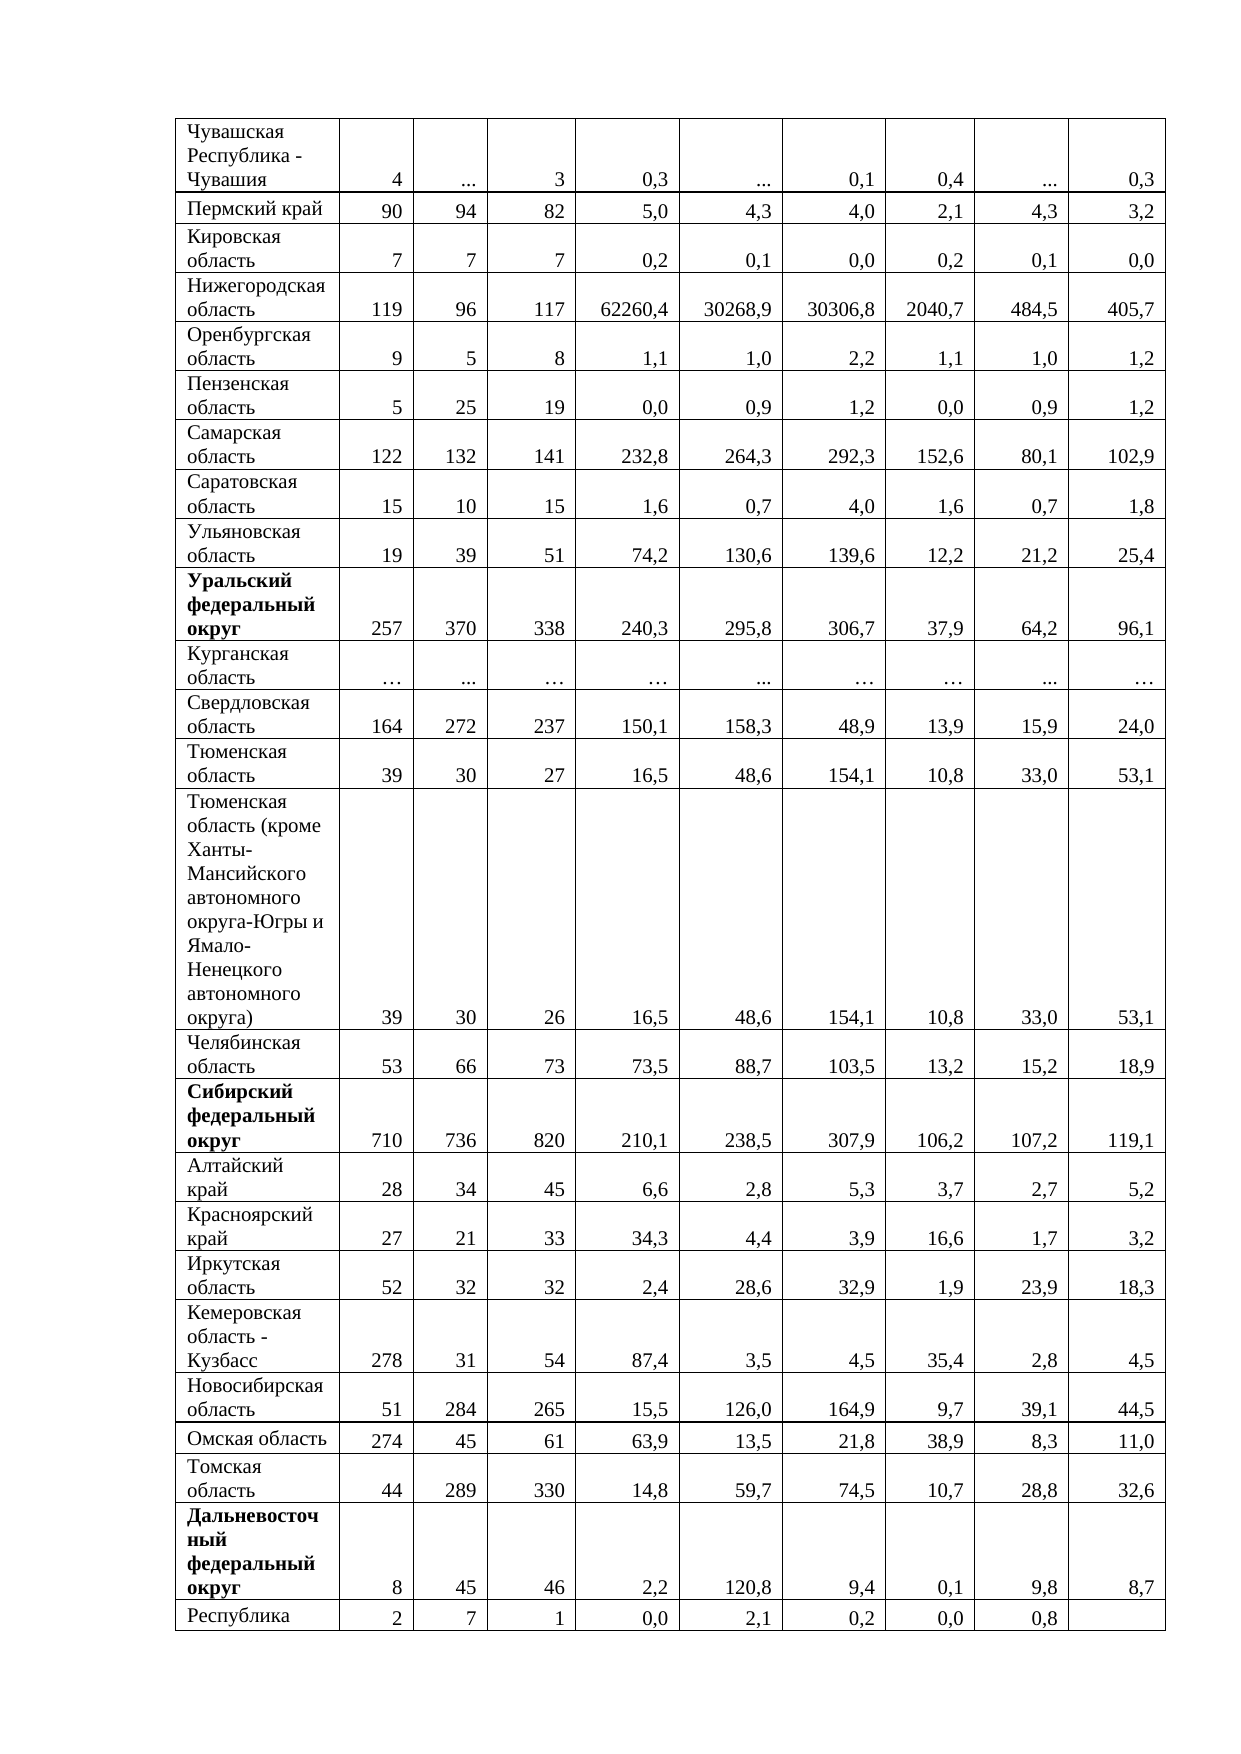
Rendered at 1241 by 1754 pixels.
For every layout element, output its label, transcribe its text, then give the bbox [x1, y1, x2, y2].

table_cell 53 [340, 1030, 413, 1078]
table_cell 0,0 [576, 1600, 679, 1630]
table_cell 45 [414, 1423, 487, 1453]
table_cell 8 [340, 1503, 413, 1599]
table_cell 0,9 [680, 371, 782, 419]
table_cell 15,2 [975, 1030, 1068, 1078]
table_cell 9 [340, 322, 413, 370]
table_cell 7 [414, 1600, 487, 1630]
table_cell 35,4 [886, 1300, 974, 1372]
table_cell 164 [340, 690, 413, 738]
table_cell 34 [414, 1153, 487, 1201]
table_cell 3,9 [783, 1202, 885, 1250]
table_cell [176, 1600, 339, 1630]
table_cell 154,1 [783, 789, 885, 1029]
table_cell 10 [414, 470, 487, 518]
table_cell 4,4 [680, 1202, 782, 1250]
table_cell 4,5 [1069, 1300, 1165, 1372]
table_cell 1,0 [680, 322, 782, 370]
table_cell 3 [488, 119, 575, 191]
table_cell 88,7 [680, 1030, 782, 1078]
table_cell 82 [488, 193, 575, 223]
table_cell 30268,9 [680, 273, 782, 321]
table_cell 102,9 [1069, 420, 1165, 468]
table_cell Самарская область [176, 420, 339, 468]
table_cell 34,3 [576, 1202, 679, 1250]
table_cell 18,9 [1069, 1030, 1165, 1078]
table_cell 14,8 [576, 1454, 679, 1502]
table_cell 23,9 [975, 1251, 1068, 1299]
table_cell 28 [340, 1153, 413, 1201]
table_cell 48,6 [680, 739, 782, 787]
table_cell 94 [414, 193, 487, 223]
table_cell 1,7 [975, 1202, 1068, 1250]
table_cell 119 [340, 273, 413, 321]
table_cell … [576, 641, 679, 689]
table_cell 38,9 [886, 1423, 974, 1453]
table_cell 6,6 [576, 1153, 679, 1201]
table_cell 52 [340, 1251, 413, 1299]
table_cell Новосибирская область [176, 1373, 339, 1421]
table_cell 1,2 [1069, 371, 1165, 419]
table_cell Сибирский федеральный округ [176, 1079, 339, 1152]
table_cell 8,3 [975, 1423, 1068, 1453]
table_cell 736 [414, 1079, 487, 1152]
table_cell 16,5 [576, 789, 679, 1029]
table_cell ... [680, 641, 782, 689]
table_cell 66 [414, 1030, 487, 1078]
table_cell 1,0 [975, 322, 1068, 370]
table_cell 15 [340, 470, 413, 518]
table_cell ... [680, 119, 782, 191]
table_cell 0,0 [886, 1600, 974, 1630]
table_cell 46 [488, 1503, 575, 1599]
table_cell 5,2 [1069, 1153, 1165, 1201]
table_cell 9,8 [975, 1503, 1068, 1599]
table_cell 15,9 [975, 690, 1068, 738]
table_cell … [783, 641, 885, 689]
table_cell 39,1 [975, 1373, 1068, 1421]
table_cell 103,5 [783, 1030, 885, 1078]
table_cell Иркутская область [176, 1251, 339, 1299]
table_cell 289 [414, 1454, 487, 1502]
table_cell 2,8 [975, 1300, 1068, 1372]
table_cell 73 [488, 1030, 575, 1078]
table_cell 272 [414, 690, 487, 738]
table_cell 62260,4 [576, 273, 679, 321]
table_cell 33 [488, 1202, 575, 1250]
table_cell 1 [488, 1600, 575, 1630]
table_cell 27 [488, 739, 575, 787]
table_cell 150,1 [576, 690, 679, 738]
table_cell 257 [340, 568, 413, 640]
table_cell Ульяновская область [176, 519, 339, 567]
table_cell 0,4 [886, 119, 974, 191]
table_cell 2,4 [576, 1251, 679, 1299]
table_cell 7 [414, 224, 487, 272]
table_cell 31 [414, 1300, 487, 1372]
table_cell … [886, 641, 974, 689]
table_cell 28,8 [975, 1454, 1068, 1502]
table_cell 9,4 [783, 1503, 885, 1599]
table_cell 0,7 [975, 470, 1068, 518]
table_cell 37,9 [886, 568, 974, 640]
table_cell 3,5 [680, 1300, 782, 1372]
table_cell 13,9 [886, 690, 974, 738]
table_cell 0,3 [576, 119, 679, 191]
table_cell Тюменская область (кроме Ханты-Мансийского автономного округа-Югры и Ямало-Ненецкого автономного округа) [176, 789, 339, 1029]
table_cell 405,7 [1069, 273, 1165, 321]
table_cell 820 [488, 1079, 575, 1152]
table_cell 32 [488, 1251, 575, 1299]
table_cell 106,2 [886, 1079, 974, 1152]
table_cell 232,8 [576, 420, 679, 468]
table_cell 63,9 [576, 1423, 679, 1453]
table_cell 130,6 [680, 519, 782, 567]
table_cell 27 [340, 1202, 413, 1250]
table_cell Курганская область [176, 641, 339, 689]
table_cell … [1069, 641, 1165, 689]
table_cell 0,3 [1069, 119, 1165, 191]
table_cell 53,1 [1069, 739, 1165, 787]
table_cell 5 [414, 322, 487, 370]
table_cell 237 [488, 690, 575, 738]
table_cell Чувашская Республика - Чувашия [176, 119, 339, 191]
table_cell 32,9 [783, 1251, 885, 1299]
table_cell 19 [488, 371, 575, 419]
table_cell 1,9 [886, 1251, 974, 1299]
table_cell 139,6 [783, 519, 885, 567]
table_cell 24,0 [1069, 690, 1165, 738]
table_cell 18,3 [1069, 1251, 1165, 1299]
table_cell Свердловская область [176, 690, 339, 738]
table_cell 5,0 [576, 193, 679, 223]
table_cell 3,2 [1069, 193, 1165, 223]
table_cell 30306,8 [783, 273, 885, 321]
table_cell 45 [414, 1503, 487, 1599]
table_cell 64,2 [975, 568, 1068, 640]
table_cell 87,4 [576, 1300, 679, 1372]
table_cell ... [414, 119, 487, 191]
table_cell 1,1 [576, 322, 679, 370]
table_cell 74,2 [576, 519, 679, 567]
table_cell 2,2 [783, 322, 885, 370]
table_cell 0,8 [975, 1600, 1068, 1630]
table_cell 16,6 [886, 1202, 974, 1250]
table_cell ... [975, 119, 1068, 191]
table_cell 30 [414, 789, 487, 1029]
table_cell 117 [488, 273, 575, 321]
table_cell 158,3 [680, 690, 782, 738]
table_cell 48,9 [783, 690, 885, 738]
table_cell 278 [340, 1300, 413, 1372]
table_cell 9,7 [886, 1373, 974, 1421]
table_cell 107,2 [975, 1079, 1068, 1152]
table_cell 164,9 [783, 1373, 885, 1421]
table_cell 8,7 [1069, 1503, 1165, 1599]
table_cell 54 [488, 1300, 575, 1372]
table_cell 8 [488, 322, 575, 370]
table_cell 10,8 [886, 739, 974, 787]
table_cell Пермский край [176, 193, 339, 223]
table_cell 0,9 [975, 371, 1068, 419]
table_cell 61 [488, 1423, 575, 1453]
table_cell 53,1 [1069, 789, 1165, 1029]
table_cell 10,7 [886, 1454, 974, 1502]
table_cell 74,5 [783, 1454, 885, 1502]
table_cell 12,2 [886, 519, 974, 567]
table_cell 0,2 [783, 1600, 885, 1630]
table_cell 90 [340, 193, 413, 223]
table_cell 11,0 [1069, 1423, 1165, 1453]
table_cell 4,0 [783, 470, 885, 518]
table_cell 73,5 [576, 1030, 679, 1078]
table_cell 32,6 [1069, 1454, 1165, 1502]
table_cell 119,1 [1069, 1079, 1165, 1152]
table_cell 264,3 [680, 420, 782, 468]
table_cell 1,8 [1069, 470, 1165, 518]
table_cell 238,5 [680, 1079, 782, 1152]
table_cell 330 [488, 1454, 575, 1502]
table_cell 26 [488, 789, 575, 1029]
table_cell Омская область [176, 1423, 339, 1453]
table_cell 132 [414, 420, 487, 468]
table_cell 710 [340, 1079, 413, 1152]
table_cell 19 [340, 519, 413, 567]
table_cell 44,5 [1069, 1373, 1165, 1421]
table_cell 370 [414, 568, 487, 640]
table_cell 16,5 [576, 739, 679, 787]
table_cell 45 [488, 1153, 575, 1201]
table_cell 484,5 [975, 273, 1068, 321]
table_cell 122 [340, 420, 413, 468]
table_cell 120,8 [680, 1503, 782, 1599]
table_cell 59,7 [680, 1454, 782, 1502]
table_cell 1,1 [886, 322, 974, 370]
table_cell 306,7 [783, 568, 885, 640]
table_cell 4,5 [783, 1300, 885, 1372]
table_cell 2 [340, 1600, 413, 1630]
table_cell 307,9 [783, 1079, 885, 1152]
table_cell 3,2 [1069, 1202, 1165, 1250]
table_cell 51 [340, 1373, 413, 1421]
table_cell 210,1 [576, 1079, 679, 1152]
table_cell 96 [414, 273, 487, 321]
table_cell 80,1 [975, 420, 1068, 468]
table_cell 2,8 [680, 1153, 782, 1201]
table_cell … [340, 641, 413, 689]
table_cell 274 [340, 1423, 413, 1453]
table_cell 96,1 [1069, 568, 1165, 640]
table_cell 152,6 [886, 420, 974, 468]
table_cell 1,6 [576, 470, 679, 518]
table_cell 1,2 [783, 371, 885, 419]
table_cell 15 [488, 470, 575, 518]
table_cell 2,7 [975, 1153, 1068, 1201]
table_cell 51 [488, 519, 575, 567]
table_cell ... [414, 641, 487, 689]
table_cell 0,0 [886, 371, 974, 419]
table_cell 126,0 [680, 1373, 782, 1421]
table_cell 2,2 [576, 1503, 679, 1599]
table_cell … [488, 641, 575, 689]
table_cell 0,0 [783, 224, 885, 272]
table_cell 21,8 [783, 1423, 885, 1453]
table_cell 0,0 [576, 371, 679, 419]
table_cell 13,5 [680, 1423, 782, 1453]
table_cell Саратовская область [176, 470, 339, 518]
table_cell Томская область [176, 1454, 339, 1502]
table_cell 28,6 [680, 1251, 782, 1299]
table_cell 0,2 [886, 224, 974, 272]
table_cell 0,1 [783, 119, 885, 191]
table_cell Дальневосточный федеральный округ [176, 1503, 339, 1599]
table_cell 2040,7 [886, 273, 974, 321]
table_cell 141 [488, 420, 575, 468]
table_cell 338 [488, 568, 575, 640]
table_cell 10,8 [886, 789, 974, 1029]
table_cell 5,3 [783, 1153, 885, 1201]
table_cell 7 [488, 224, 575, 272]
table_cell 25 [414, 371, 487, 419]
table_cell 13,2 [886, 1030, 974, 1078]
table_cell 2,1 [886, 193, 974, 223]
table_cell 7 [340, 224, 413, 272]
table_cell Челябинская область [176, 1030, 339, 1078]
table_cell 292,3 [783, 420, 885, 468]
table_cell 15,5 [576, 1373, 679, 1421]
table_cell 4 [340, 119, 413, 191]
table_cell [1069, 1600, 1165, 1630]
table_cell 3,7 [886, 1153, 974, 1201]
table_cell 5 [340, 371, 413, 419]
table_cell 295,8 [680, 568, 782, 640]
table_cell Кировская область [176, 224, 339, 272]
table_cell 0,7 [680, 470, 782, 518]
table_cell ... [975, 641, 1068, 689]
table_cell 21,2 [975, 519, 1068, 567]
table_cell 1,6 [886, 470, 974, 518]
table_cell 39 [414, 519, 487, 567]
table_cell 0,1 [680, 224, 782, 272]
table_cell Оренбургская область [176, 322, 339, 370]
table_cell Красноярский край [176, 1202, 339, 1250]
table_cell Пензенская область [176, 371, 339, 419]
table_cell 25,4 [1069, 519, 1165, 567]
table_cell 4,0 [783, 193, 885, 223]
table_cell Алтайский край [176, 1153, 339, 1201]
table_cell Нижегородская область [176, 273, 339, 321]
table_cell 0,1 [886, 1503, 974, 1599]
table_cell 21 [414, 1202, 487, 1250]
table_cell 30 [414, 739, 487, 787]
table_cell 44 [340, 1454, 413, 1502]
table_cell Тюменская область [176, 739, 339, 787]
table_cell 0,1 [975, 224, 1068, 272]
table_cell Кемеровская область - Кузбасс [176, 1300, 339, 1372]
table_cell 0,2 [576, 224, 679, 272]
table_cell 39 [340, 789, 413, 1029]
table_cell 33,0 [975, 789, 1068, 1029]
table_cell 48,6 [680, 789, 782, 1029]
table_cell Уральский федеральный округ [176, 568, 339, 640]
table_cell 4,3 [680, 193, 782, 223]
table_cell 1,2 [1069, 322, 1165, 370]
table_cell 154,1 [783, 739, 885, 787]
table_cell 33,0 [975, 739, 1068, 787]
table_cell 0,0 [1069, 224, 1165, 272]
table_cell 4,3 [975, 193, 1068, 223]
table_cell 265 [488, 1373, 575, 1421]
table_cell 2,1 [680, 1600, 782, 1630]
table_cell 39 [340, 739, 413, 787]
table_cell 32 [414, 1251, 487, 1299]
table_cell 284 [414, 1373, 487, 1421]
table_cell 240,3 [576, 568, 679, 640]
